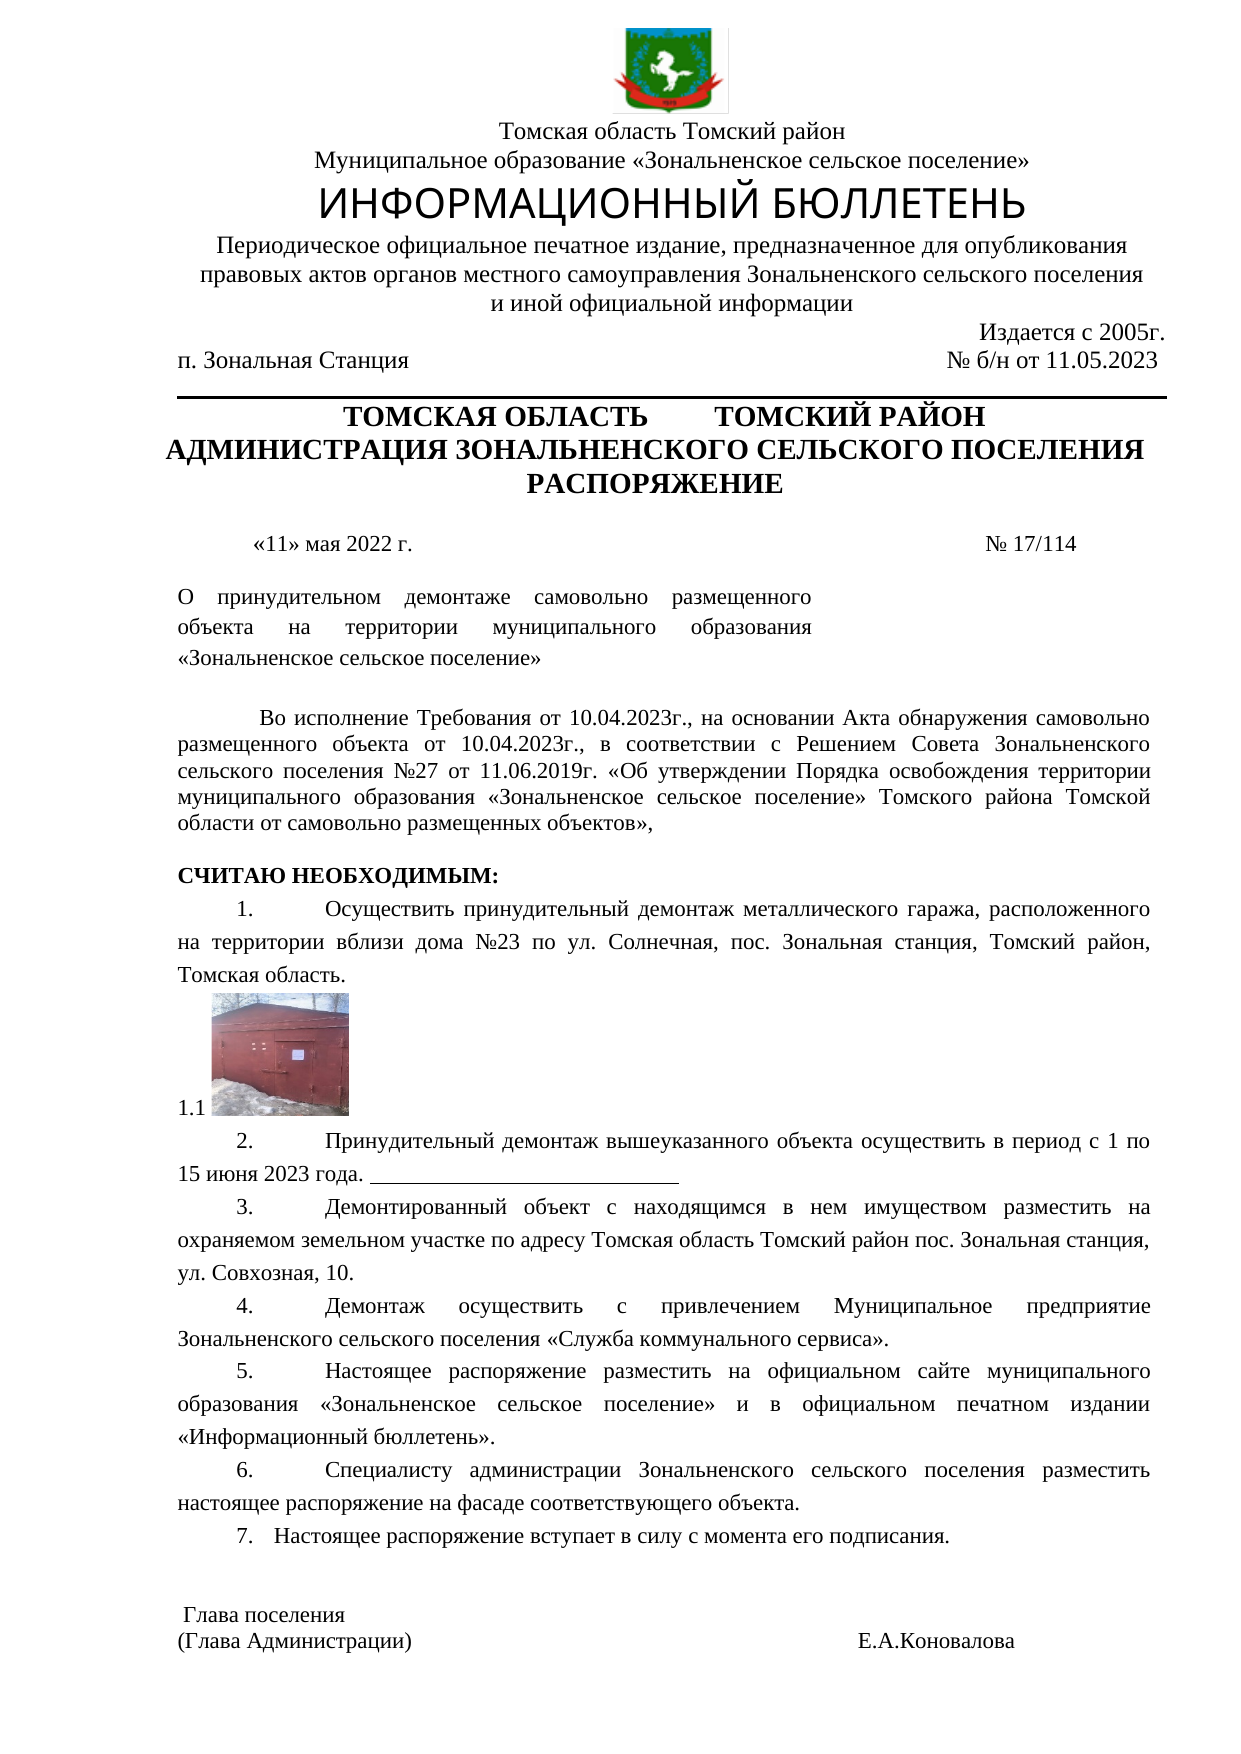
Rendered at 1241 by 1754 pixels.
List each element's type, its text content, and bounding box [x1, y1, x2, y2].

text (Глава Администрации) Е.А.Коновалова [177, 1628, 1152, 1654]
list Осуществить принудительный демонтаж металлического гаража, расположенного на территории вблизи дома №23 по ул. Солнечная, пос. Зональная станция, Томский район, Томская область. [177, 895, 1152, 987]
text 1.1 [177, 994, 1152, 1121]
list Принудительный демонтаж вышеуказанного объекта осуществить в период с 1 по 15 июня 2023 года. [177, 1127, 1152, 1186]
text Издается с 2005г. [177, 317, 1211, 346]
list Настоящее распоряжение вступает в силу с момента его подписания. [236, 1522, 1152, 1548]
text О принудительном демонтаже самовольно размещенного объекта на территории муниципального образования «Зональненское сельское поселение» [177, 583, 812, 670]
text правовых актов органов местного самоуправления Зональненского сельского поселения [177, 259, 1167, 288]
text Муниципальное образование «Зональненское сельское поселение» [177, 145, 1167, 174]
text РАСПОРЯЖЕНИЕ [158, 466, 1152, 499]
text ИНФОРМАЦИОННЫЙ БЮЛЛЕТЕНЬ [177, 174, 1167, 231]
text п. Зональная Станция № б/н от 11.05.2023 [177, 346, 1211, 374]
list Демонтаж осуществить с привлечением Муниципальное предприятие Зональненского сельского поселения «Служба коммунального сервиса». [177, 1292, 1152, 1351]
text СЧИТАЮ НЕОБХОДИМЫМ: [177, 862, 1152, 888]
list Демонтированный объект с находящимся в нем имуществом разместить на охраняемом земельном участке по адресу Томская область Томский район пос. Зональная станция, ул. Совхозная, 10. [177, 1193, 1152, 1285]
text АДМИНИСТРАЦИЯ ЗОНАЛЬНЕНСКОГО СЕЛЬСКОГО ПОСЕЛЕНИЯ [158, 432, 1152, 466]
text и иной официальной информации [177, 288, 1167, 317]
picture [612, 28, 732, 117]
text «11» мая 2022 г. № 17/114 [177, 528, 1152, 557]
text Периодическое официальное печатное издание, предназначенное для опубликования [177, 231, 1167, 259]
text Глава поселения [177, 1601, 1152, 1628]
text ТОМСКАЯ ОБЛАСТЬ ТОМСКИЙ РАЙОН [177, 399, 1152, 432]
text Томская область Томский район [177, 116, 1167, 145]
picture [211, 993, 349, 1116]
list Специалисту администрации Зональненского сельского поселения разместить настоящее распоряжение на фасаде соответствующего объекта. [177, 1456, 1152, 1516]
list Настоящее распоряжение разместить на официальном сайте муниципального образования «Зональненское сельское поселение» и в официальном печатном издании «Информационный бюллетень». [177, 1358, 1152, 1450]
text Во исполнение Требования от 10.04.2023г., на основании Акта обнаружения самовольно размещенного объекта от 10.04.2023г., в соответствии с Решением Совета Зональненского сельского поселения №27 от 11.06.2019г. «Об утверждении Порядка освобождения территории муниципального образования «Зональненское сельское поселение» Томского района Томской области от самовольно размещенных объектов», [177, 704, 1152, 836]
